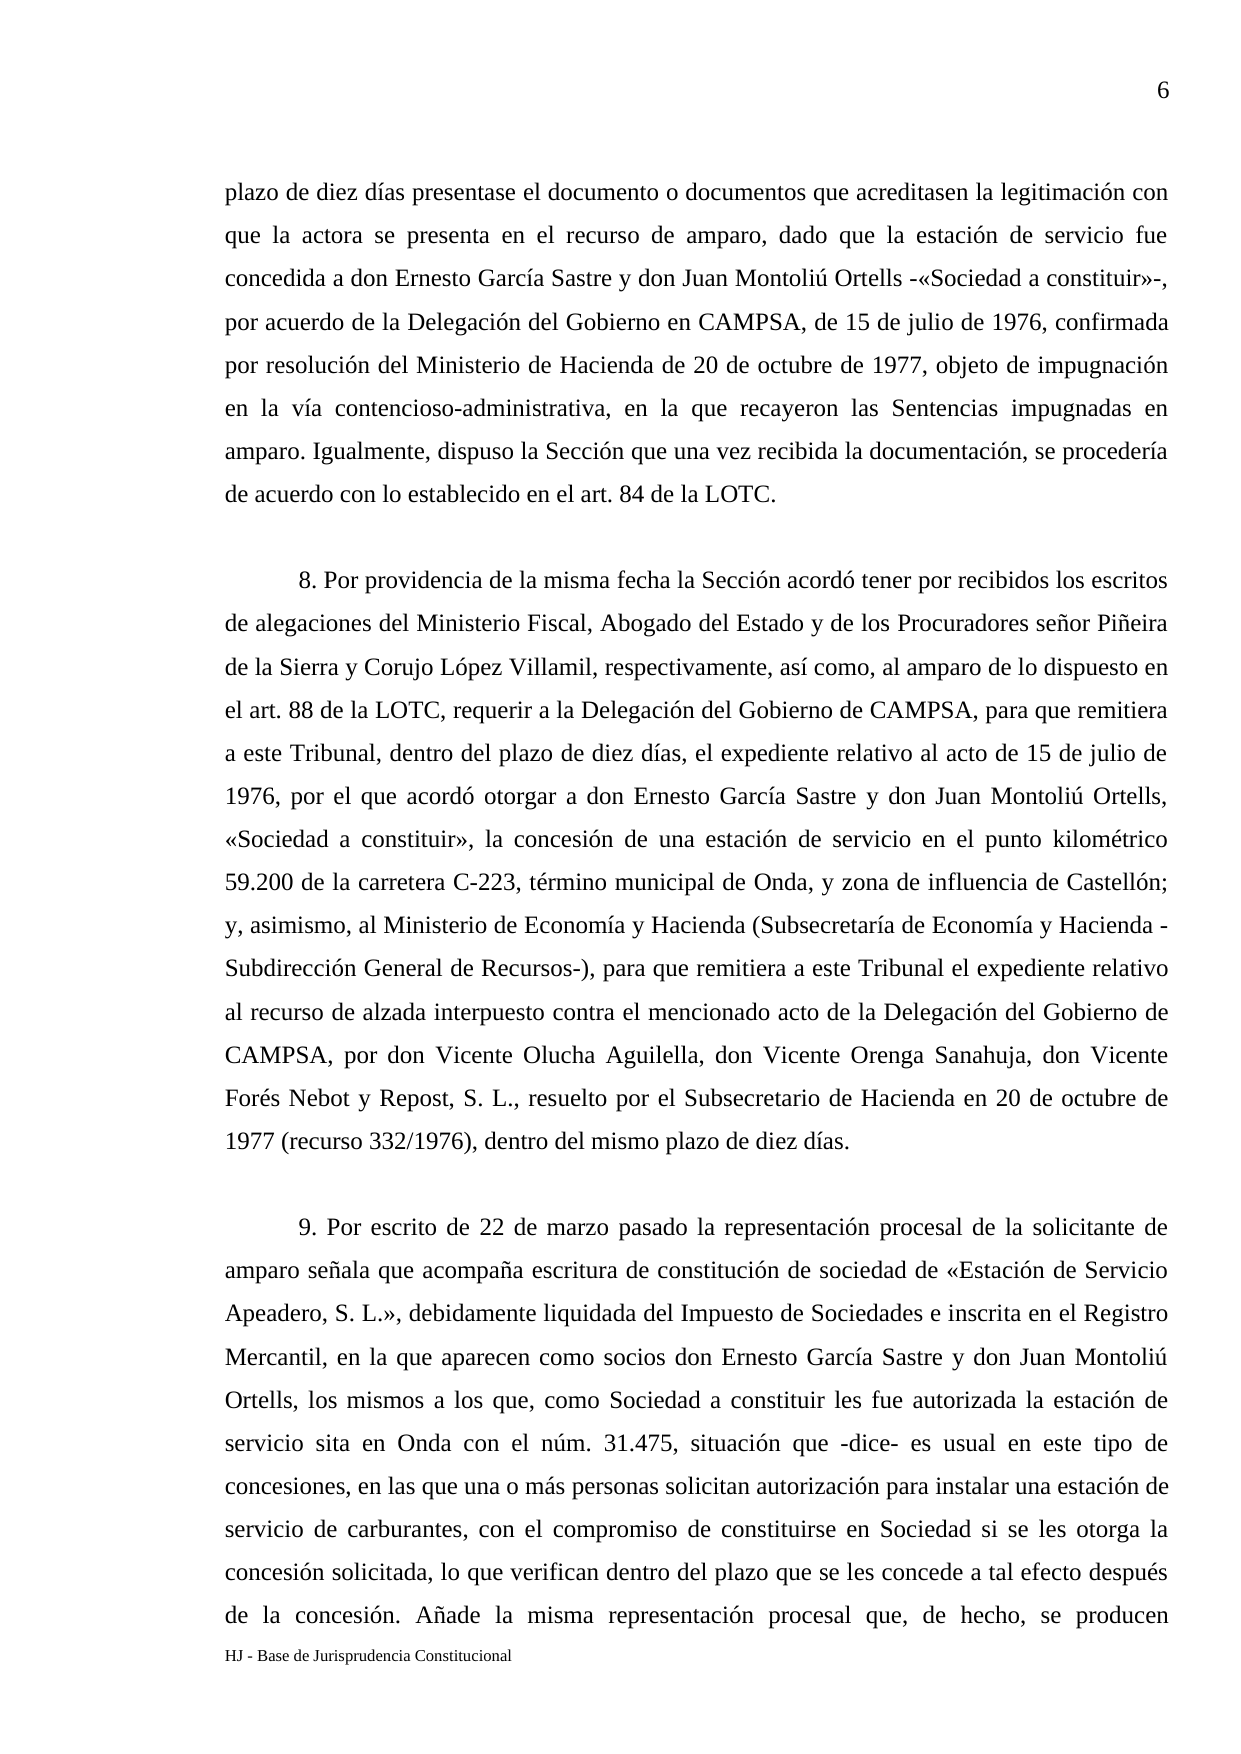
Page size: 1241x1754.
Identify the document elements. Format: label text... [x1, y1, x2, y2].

text 8. Por providencia de la misma fecha la Sección acordó tener por recibidos los escritos de alegaciones del Ministerio Fiscal, Abogado del Estado y de los Procuradores señor Piñeira de la Sierra y Corujo López Villamil, respectivamente, así como, al amparo de lo dispuesto en el art. 88 de la LOTC, requerir a la Delegación del Gobierno de CAMPSA, para que remitiera a este Tribunal, dentro del plazo de diez días, el expediente relativo al acto de 15 de julio de 1976, por el que acordó otorgar a don Ernesto García Sastre y don Juan Montoliú Ortells, «Sociedad a constituir», la concesión de una estación de servicio en el punto kilométrico 59.200 de la carretera C-223, término municipal de Onda, y zona de influencia de Castellón; y, asimismo, al Ministerio de Economía y Hacienda (Subsecretaría de Economía y Hacienda -Subdirección General de Recursos-), para que remitiera a este Tribunal el expediente relativo al recurso de alzada interpuesto contra el mencionado acto de la Delegación del Gobierno de CAMPSA, por don Vicente Olucha Aguilella, don Vicente Orenga Sanahuja, don Vicente Forés Nebot y Repost, S. L., resuelto por el Subsecretario de Hacienda en 20 de octubre de 1977 (recurso 332/1976), dentro del mismo plazo de diez días. [224, 565, 1169, 1155]
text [224, 1212, 1169, 1629]
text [224, 177, 1169, 508]
